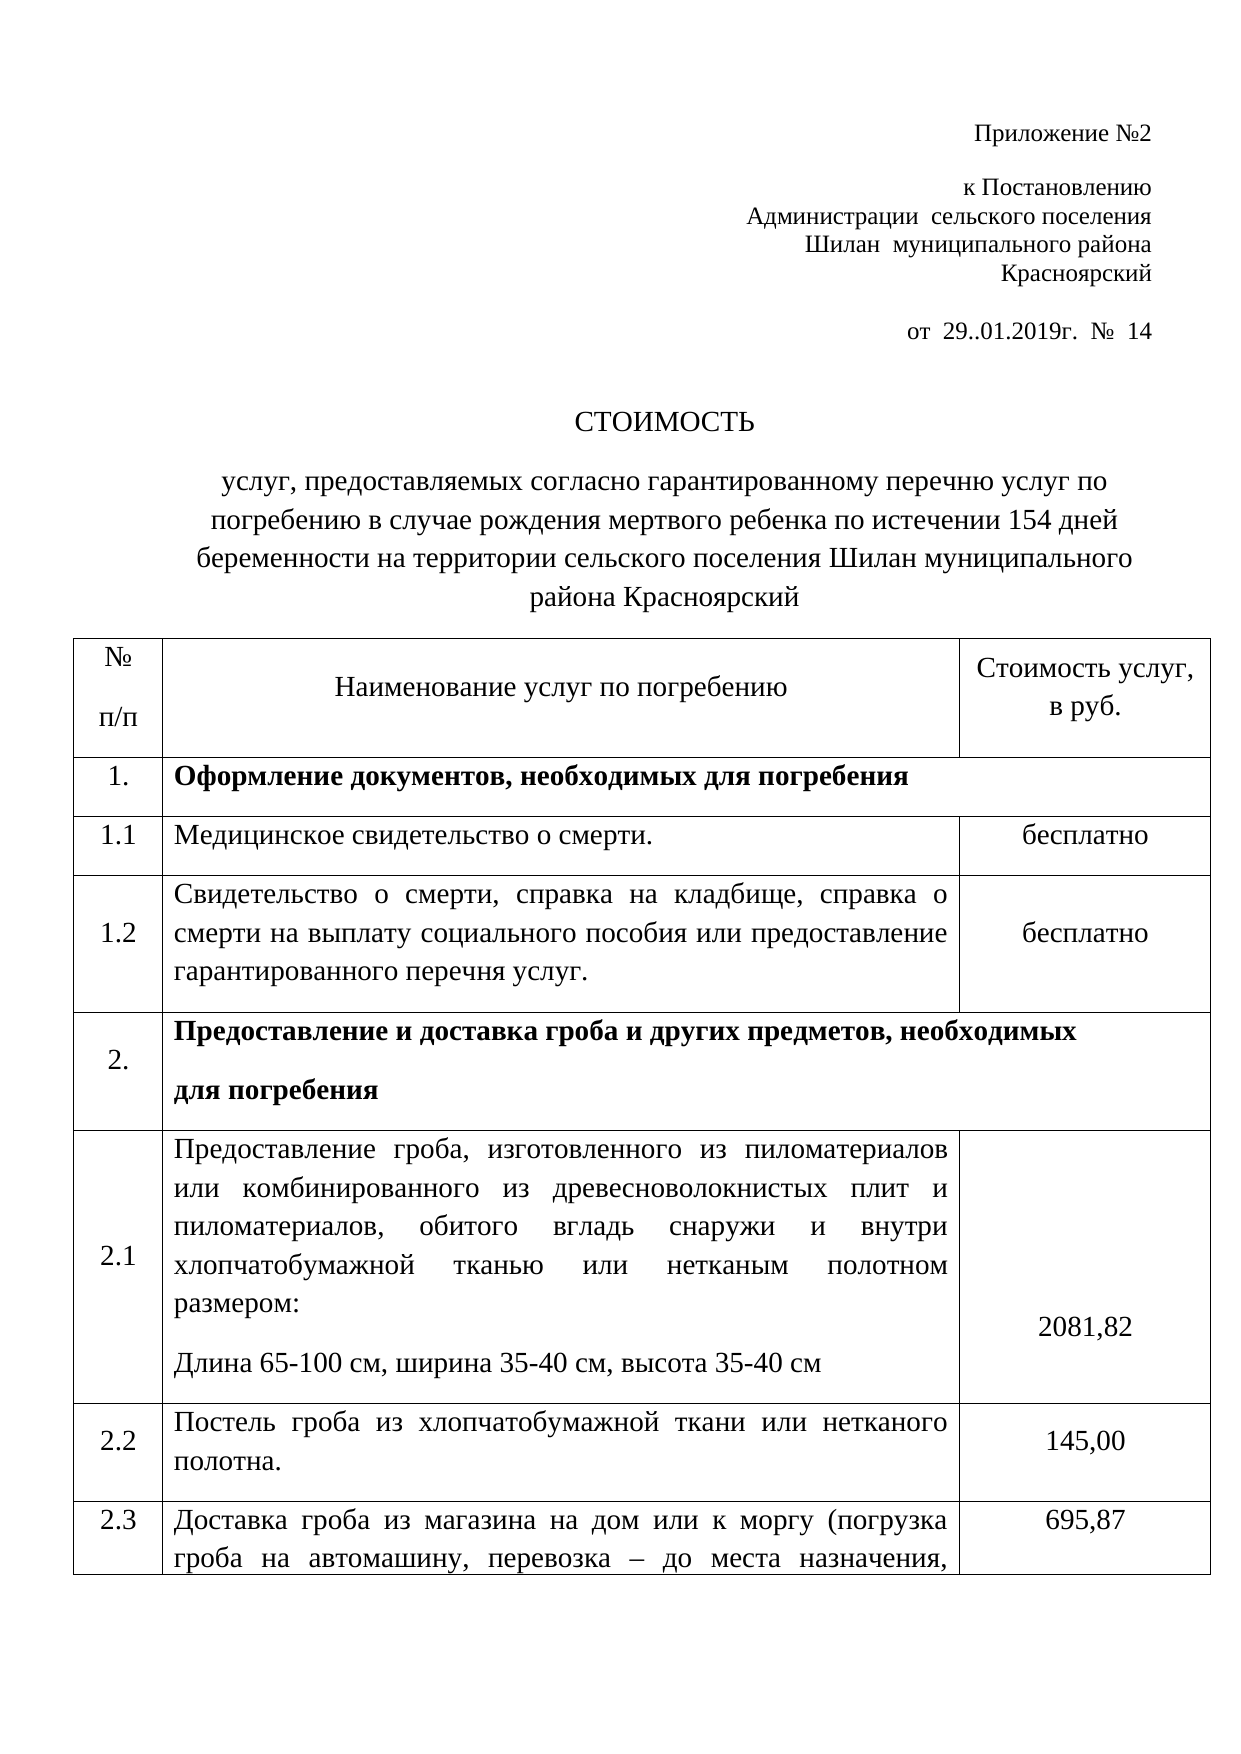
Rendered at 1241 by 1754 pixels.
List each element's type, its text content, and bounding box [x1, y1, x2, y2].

table_cell 695,87 [960, 1502, 1210, 1574]
table_cell 2. [74, 1013, 162, 1130]
table_cell 1.1 [74, 817, 162, 875]
table_cell Оформление документов, необходимых для погребения [163, 758, 1210, 816]
table_header № п/п [74, 639, 162, 757]
table_cell 2.3 [74, 1502, 162, 1574]
table_cell Постель гроба из хлопчатобумажной ткани или нетканого полотна. [163, 1404, 959, 1501]
text к Постановлению [709, 172, 1152, 201]
table_header Наименование услуг по погребению [163, 639, 959, 757]
text Приложение №2 [177, 118, 1152, 147]
text СТОИМОСТЬ [177, 404, 1152, 437]
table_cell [163, 1502, 959, 1574]
table_cell 1.2 [74, 876, 162, 1012]
table_cell 2.2 [74, 1404, 162, 1501]
text услуг, предоставляемых согласно гарантированному перечню услуг по погребению в случае рождения мертвого ребенка по истечении 154 дней беременности на территории сельского поселения Шилан муниципального района Красноярский [177, 463, 1152, 612]
table_cell Предоставление и доставка гроба и других предметов, необходимых для погребения [163, 1013, 1210, 1130]
table_cell Медицинское свидетельство о смерти. [163, 817, 959, 875]
table_header Стоимость услуг, в руб. [960, 639, 1210, 757]
table_cell бесплатно [960, 817, 1210, 875]
table_cell бесплатно [960, 876, 1210, 1012]
table_cell Свидетельство о смерти, справка на кладбище, справка о смерти на выплату социального пособия или предоставление гарантированного перечня услуг. [163, 876, 959, 1012]
table_cell 2.1 [74, 1131, 162, 1403]
table_cell Предоставление гроба, изготовленного из пиломатериалов или комбинированного из древесноволокнистых плит и пиломатериалов, обитого вгладь снаружи и внутри хлопчатобумажной тканью или нетканым полотном размером: Длина 65-, ширина 35-, высота 35- [163, 1131, 959, 1403]
table_cell 1. [74, 758, 162, 816]
table_cell 2081,82 [960, 1131, 1210, 1403]
table_cell 145,00 [960, 1404, 1210, 1501]
text от 29..01.2019г. № 14 [177, 316, 1152, 344]
text Администрации сельского поселения Шилан муниципального района Красноярский [709, 201, 1152, 287]
